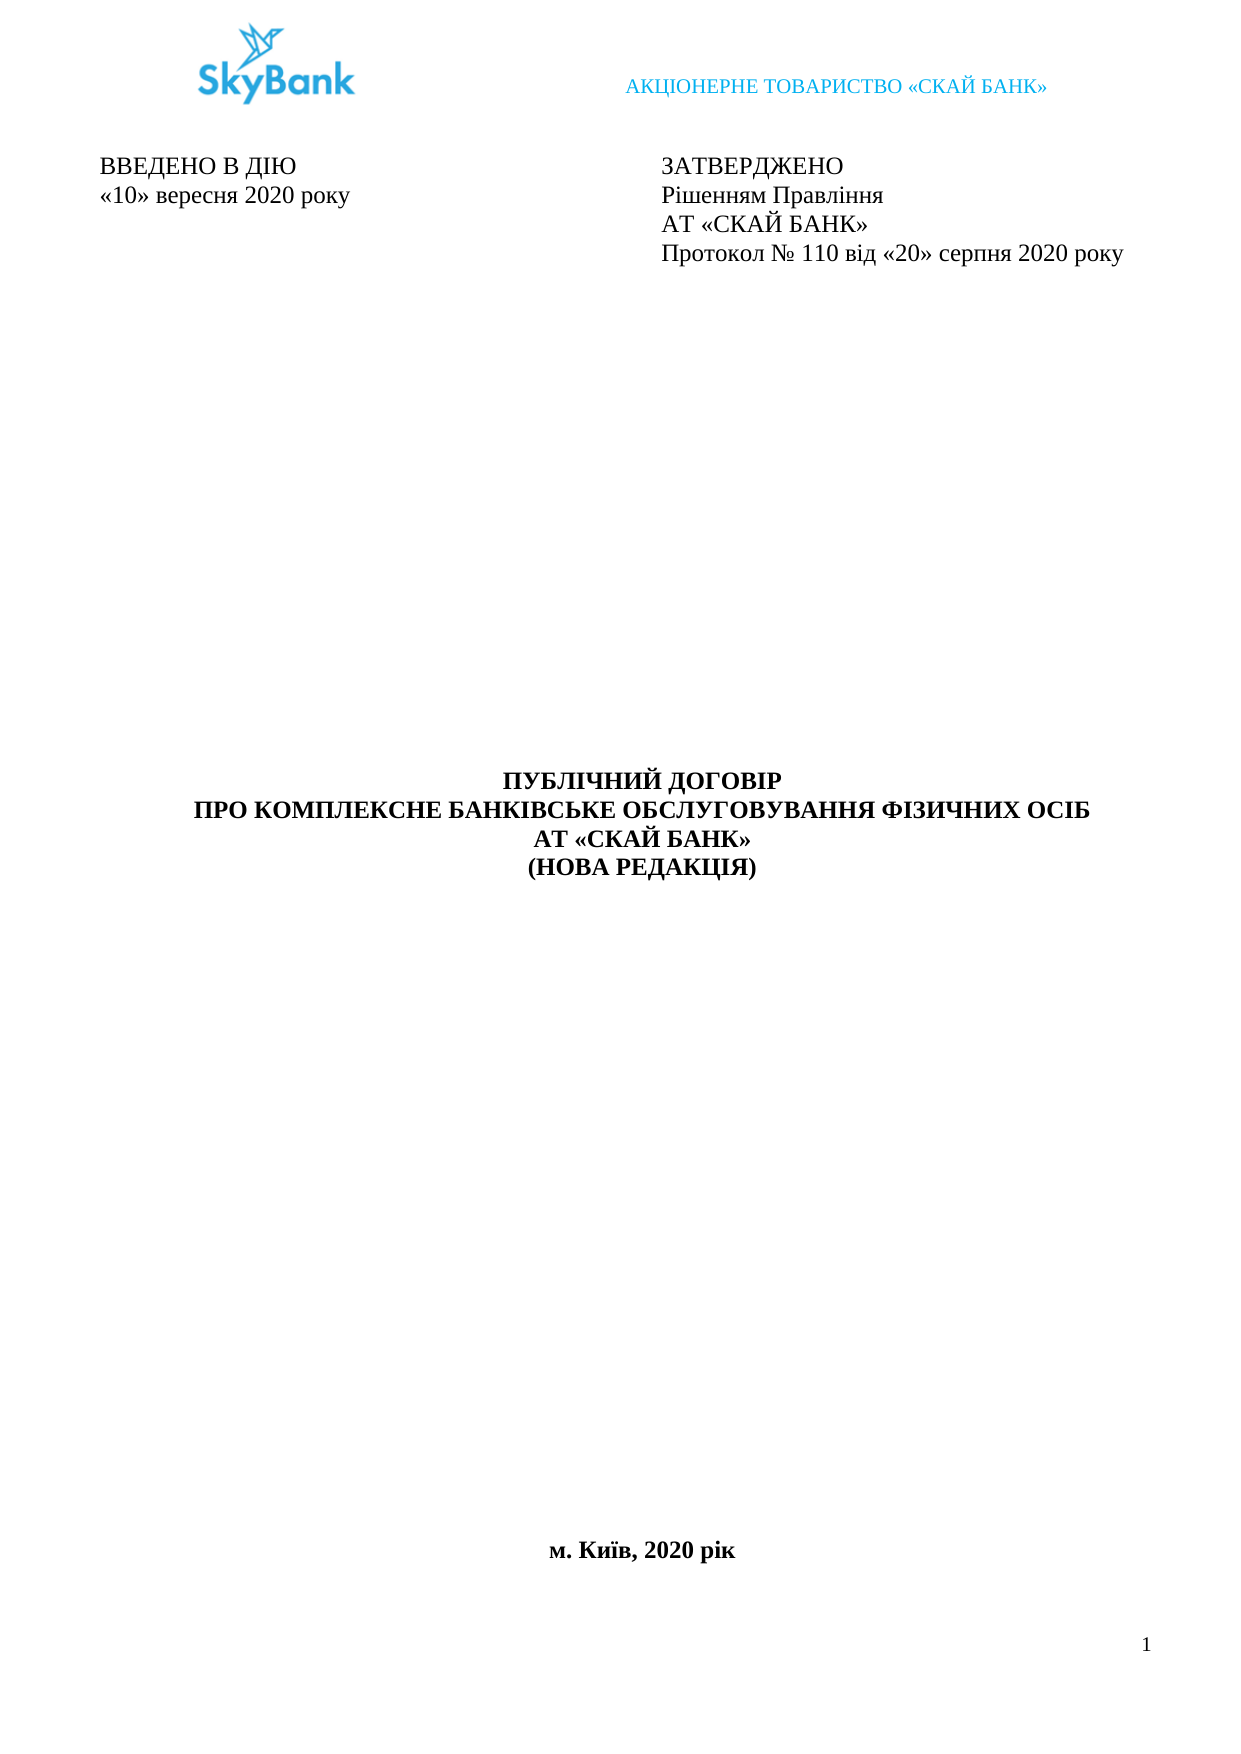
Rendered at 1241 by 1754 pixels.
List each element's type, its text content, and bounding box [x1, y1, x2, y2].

text (НОВА РЕДАКЦІЯ) [133, 852, 1152, 881]
text м. Київ, 2020 рік [133, 1536, 1152, 1564]
table_header ВВЕДЕНО В ДІЮ «10» вересня 2020 року [88, 151, 650, 295]
text АТ «СКАЙ БАНК» [133, 824, 1152, 852]
picture [178, 12, 385, 117]
text ПУБЛІЧНИЙ ДОГОВІР [133, 766, 1152, 795]
text ПРО КОМПЛЕКСНЕ БАНКІВСЬКЕ ОБСЛУГОВУВАННЯ ФІЗИЧНИХ ОСІБ [133, 795, 1152, 824]
picture [860, 79, 866, 91]
table_header ЗАТВЕРДЖЕНО Рішенням Правління АТ «СКАЙ БАНК» Протокол № 110 від «20» серпня 2020 року [650, 151, 1211, 295]
picture [996, 82, 1001, 90]
picture [947, 82, 954, 91]
